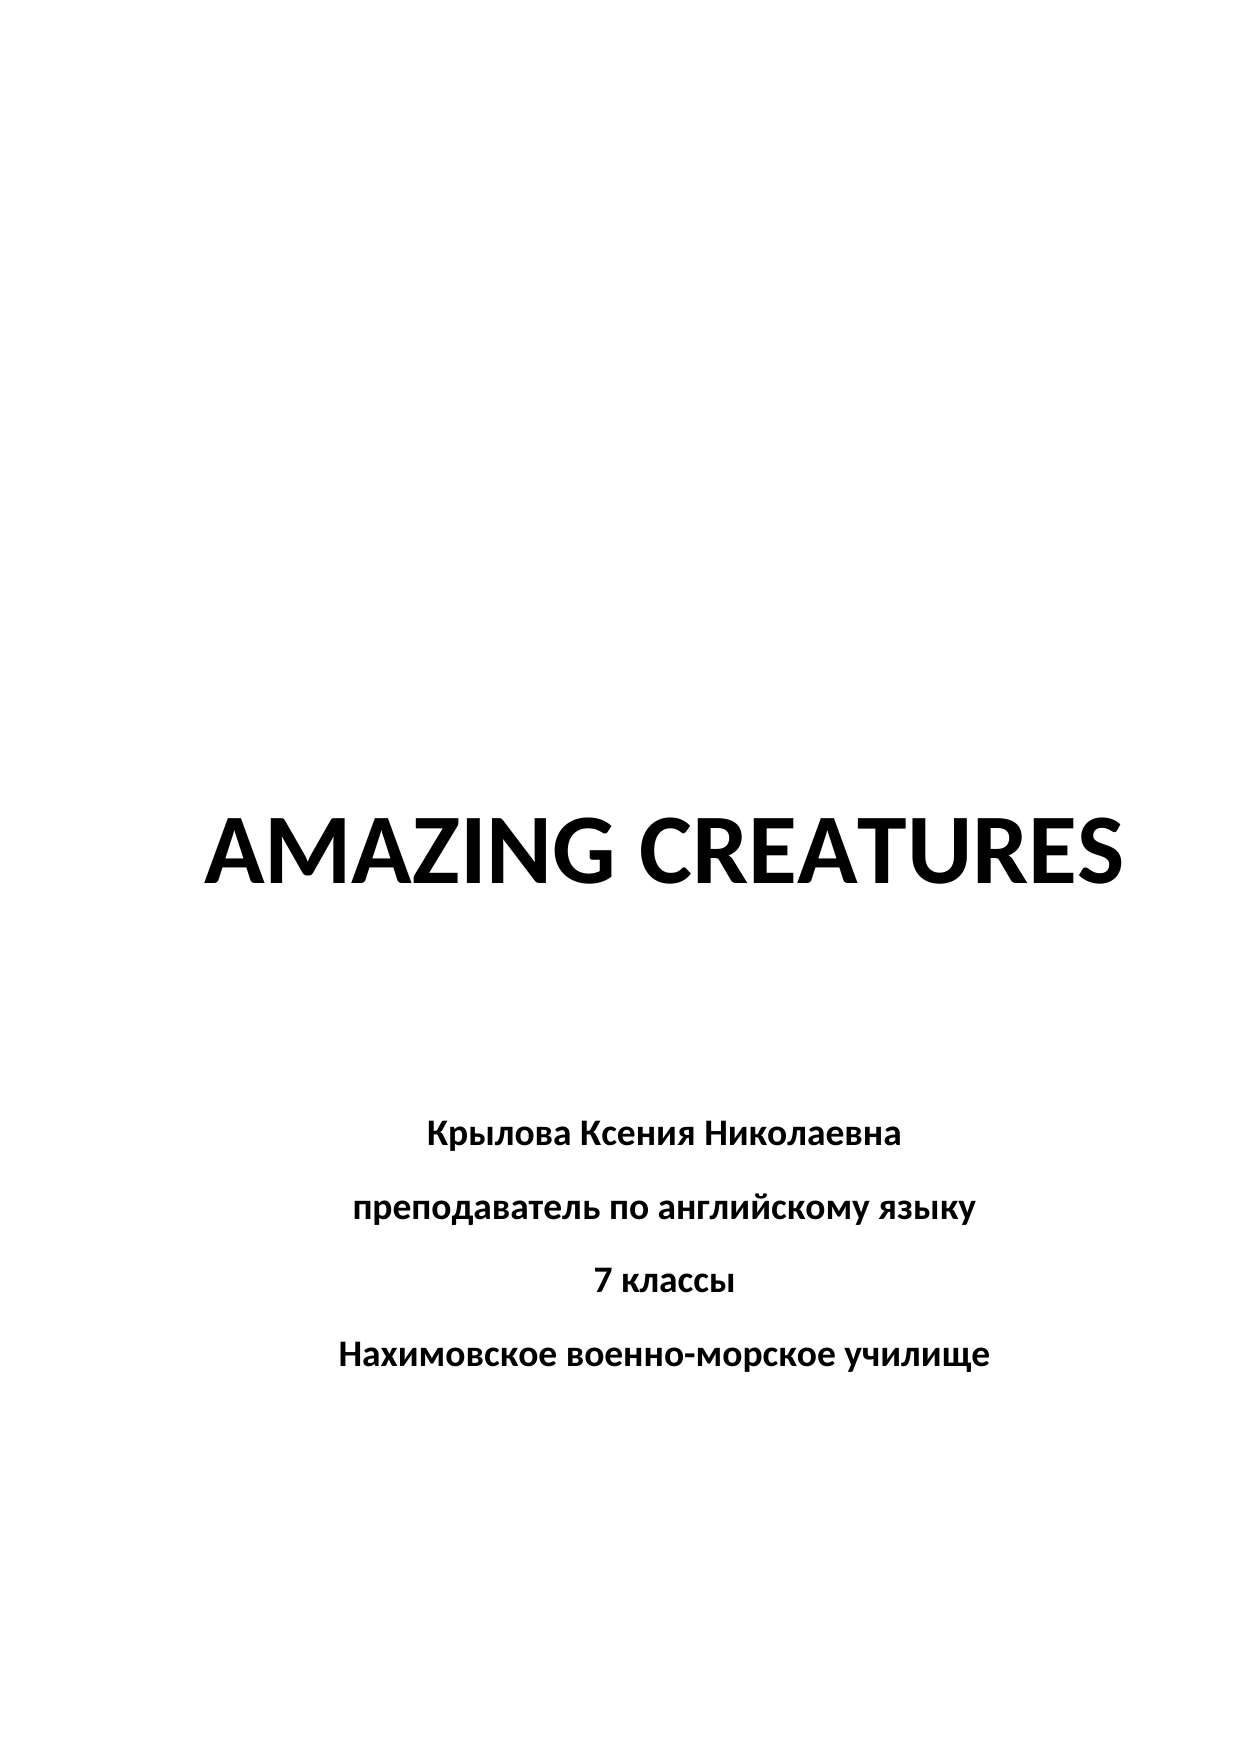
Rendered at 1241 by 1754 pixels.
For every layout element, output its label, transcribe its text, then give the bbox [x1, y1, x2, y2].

text Нахимовское военно-морское училище [177, 1330, 1152, 1376]
text AMAZING CREATURES [177, 787, 1152, 909]
text 7 классы [177, 1256, 1152, 1302]
text Крылова Ксения Николаевна [177, 1109, 1152, 1155]
text преподаватель по английскому языку [177, 1183, 1152, 1228]
